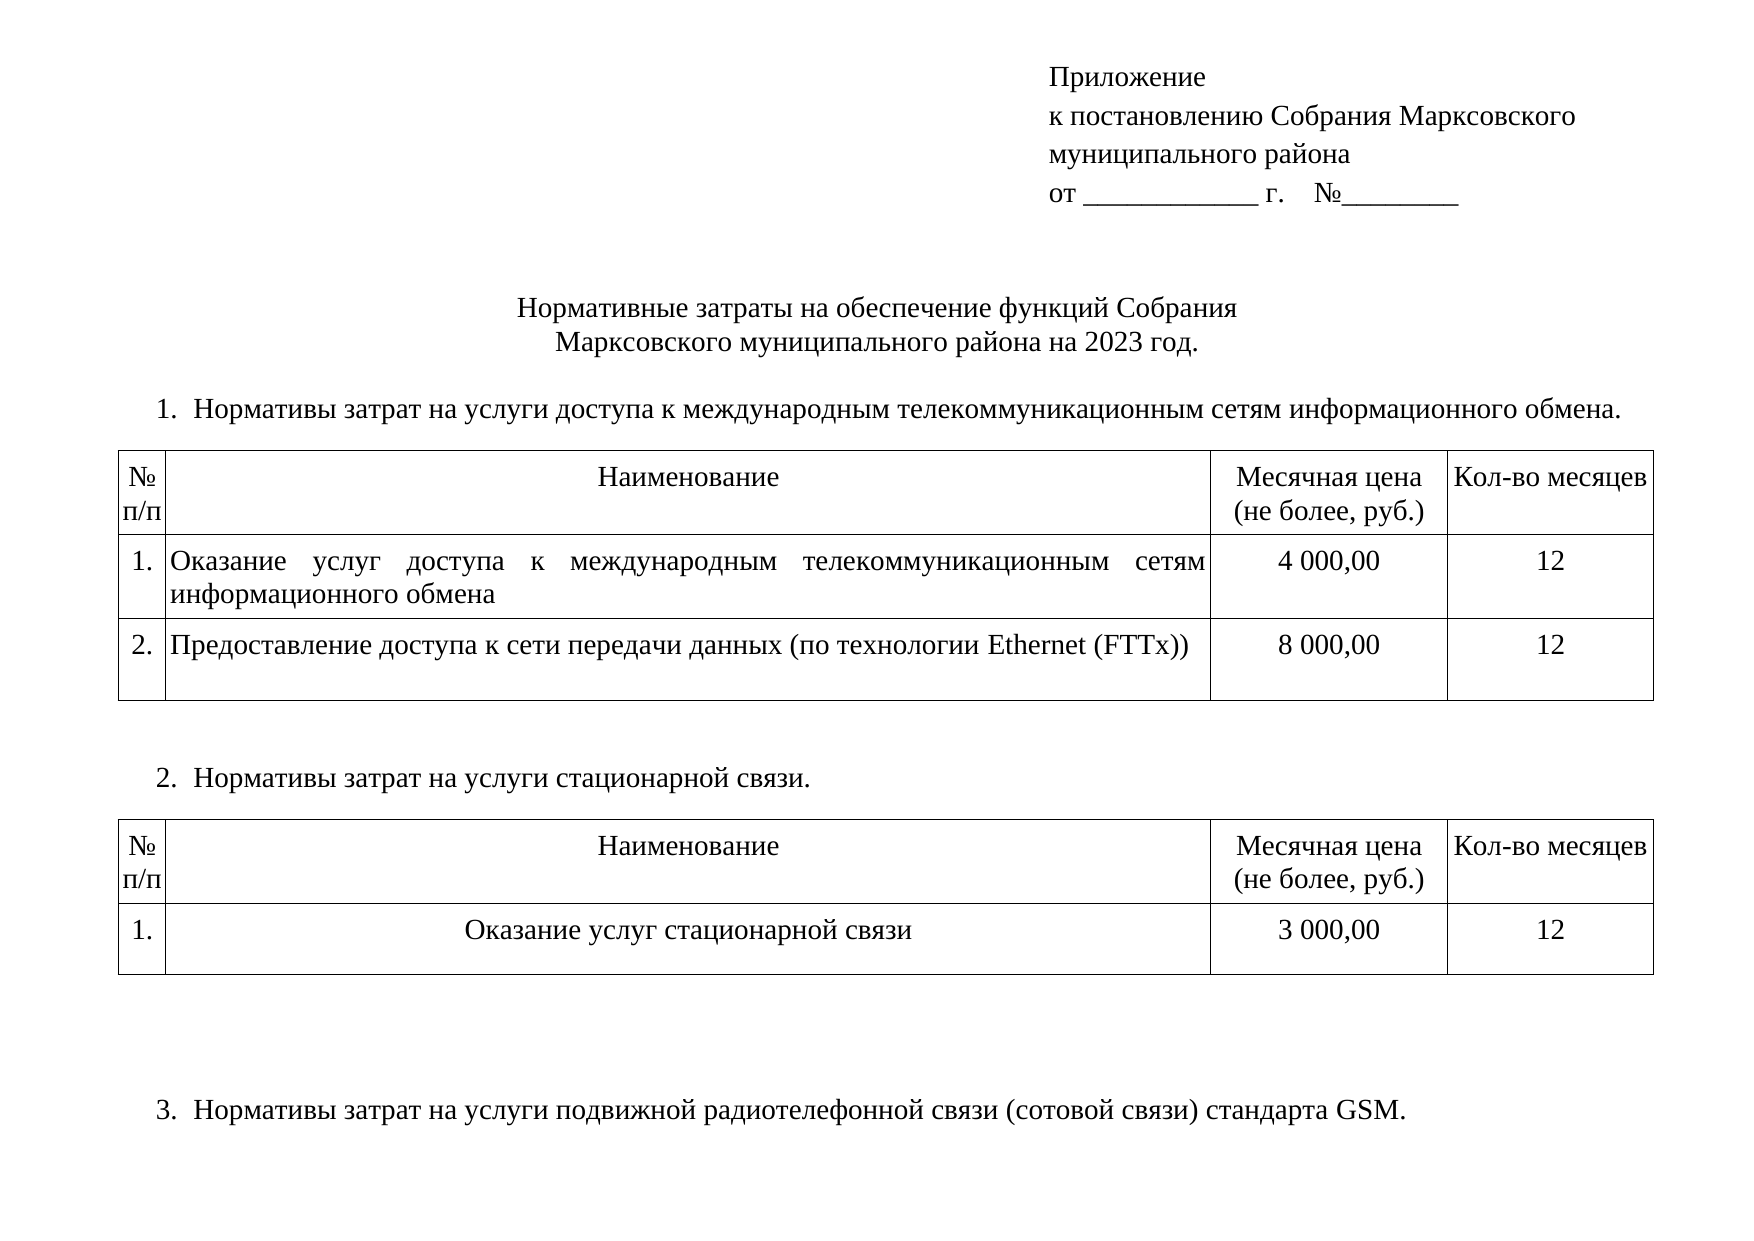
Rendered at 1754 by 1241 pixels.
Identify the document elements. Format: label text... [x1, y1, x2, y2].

text Приложение [118, 59, 1636, 93]
text Нормативные затраты на обеспечение функций Собрания [118, 290, 1636, 324]
table_header Наименование [166, 820, 1210, 903]
text Марксовского муниципального района на 2023 год. [118, 324, 1636, 357]
text к постановлению Собрания Марксовского [118, 98, 1636, 131]
list Нормативы затрат на услуги стационарной связи. [156, 760, 1636, 793]
table_cell Оказание услуг доступа к международным телекоммуникационным сетям информационного обмена [166, 535, 1210, 618]
table_cell 1. [119, 535, 165, 618]
table_header № п/п [119, 820, 165, 903]
table_cell 2. [119, 619, 165, 699]
table_header Кол-во месяцев [1448, 451, 1653, 534]
table_header № п/п [119, 451, 165, 534]
table_header Месячная цена (не более, руб.) [1211, 820, 1447, 903]
table_header Месячная цена (не более, руб.) [1211, 451, 1447, 534]
table_cell 1. [119, 904, 165, 974]
table_cell 12 [1448, 619, 1653, 699]
table_cell Оказание услуг стационарной связи [166, 904, 1210, 974]
table_cell 8 000,00 [1211, 619, 1447, 699]
list Нормативы затрат на услуги подвижной радиотелефонной связи (сотовой связи) стандарта GSM. [156, 1094, 1636, 1126]
table_cell 4 000,00 [1211, 535, 1447, 618]
table_header Кол-во месяцев [1448, 820, 1653, 903]
table_cell 3 000,00 [1211, 904, 1447, 974]
table_cell 12 [1448, 535, 1653, 618]
table_cell Предоставление доступа к сети передачи данных (по технологии Ethernet (FTTx)) [166, 619, 1210, 699]
text муниципального района [118, 136, 1636, 170]
list Нормативы затрат на услуги доступа к международным телекоммуникационным сетям информационного обмена. [156, 391, 1636, 424]
text от ____________ г. №________ [118, 175, 1636, 208]
table_header Наименование [166, 451, 1210, 534]
table_cell 12 [1448, 904, 1653, 974]
